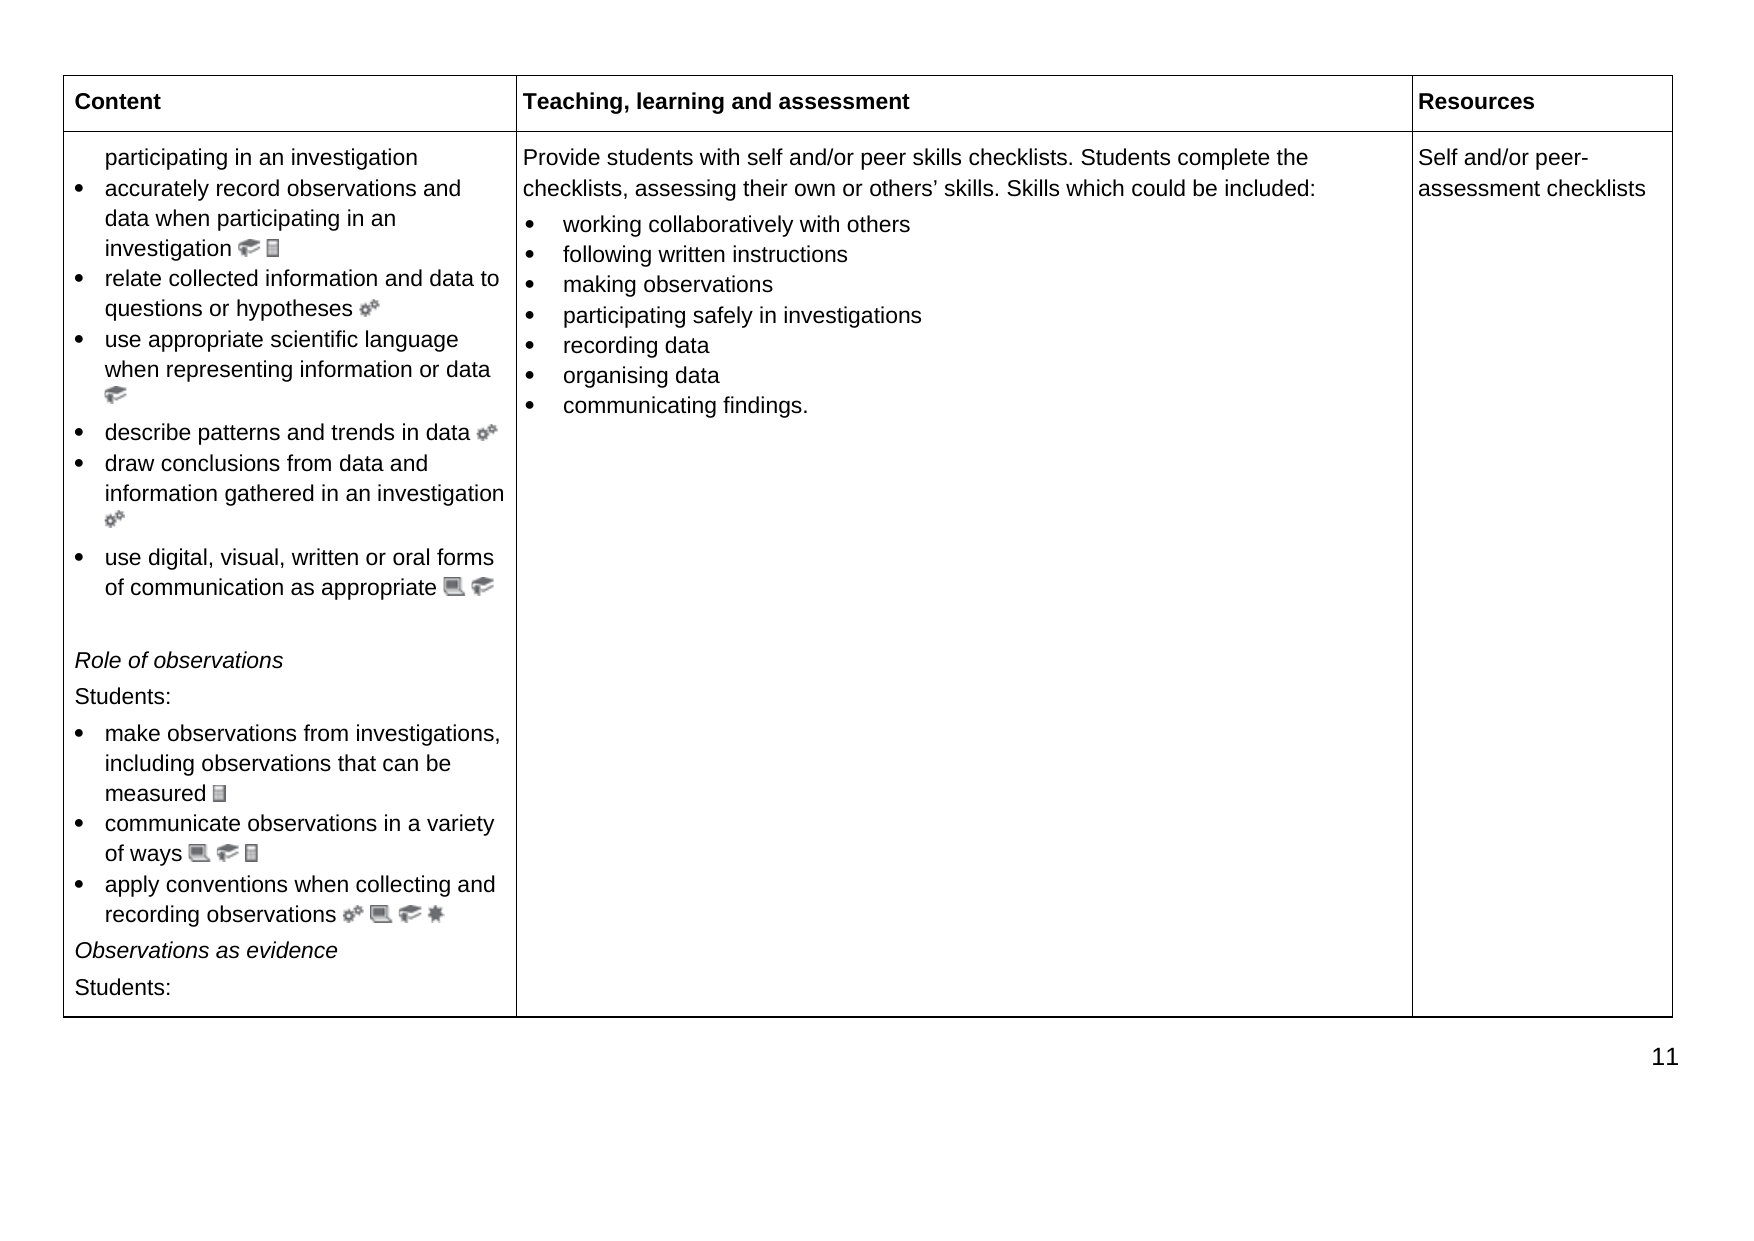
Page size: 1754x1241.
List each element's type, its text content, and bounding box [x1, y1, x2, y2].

picture [471, 577, 494, 596]
picture [188, 844, 211, 862]
picture [443, 577, 466, 596]
picture [266, 239, 279, 257]
picture [359, 299, 380, 317]
picture [104, 510, 125, 528]
picture [104, 386, 127, 404]
picture [238, 239, 261, 257]
picture [476, 424, 498, 441]
picture [245, 844, 258, 862]
picture [370, 905, 393, 923]
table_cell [1413, 132, 1672, 1016]
picture [212, 785, 226, 802]
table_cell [517, 132, 1412, 1016]
picture [216, 844, 239, 862]
picture [398, 905, 422, 923]
table_header Content [64, 76, 516, 131]
picture [342, 905, 364, 923]
picture [427, 905, 445, 923]
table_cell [64, 132, 516, 1016]
table_header Teaching, learning and assessment [517, 76, 1412, 131]
table_header Resources [1413, 76, 1672, 131]
